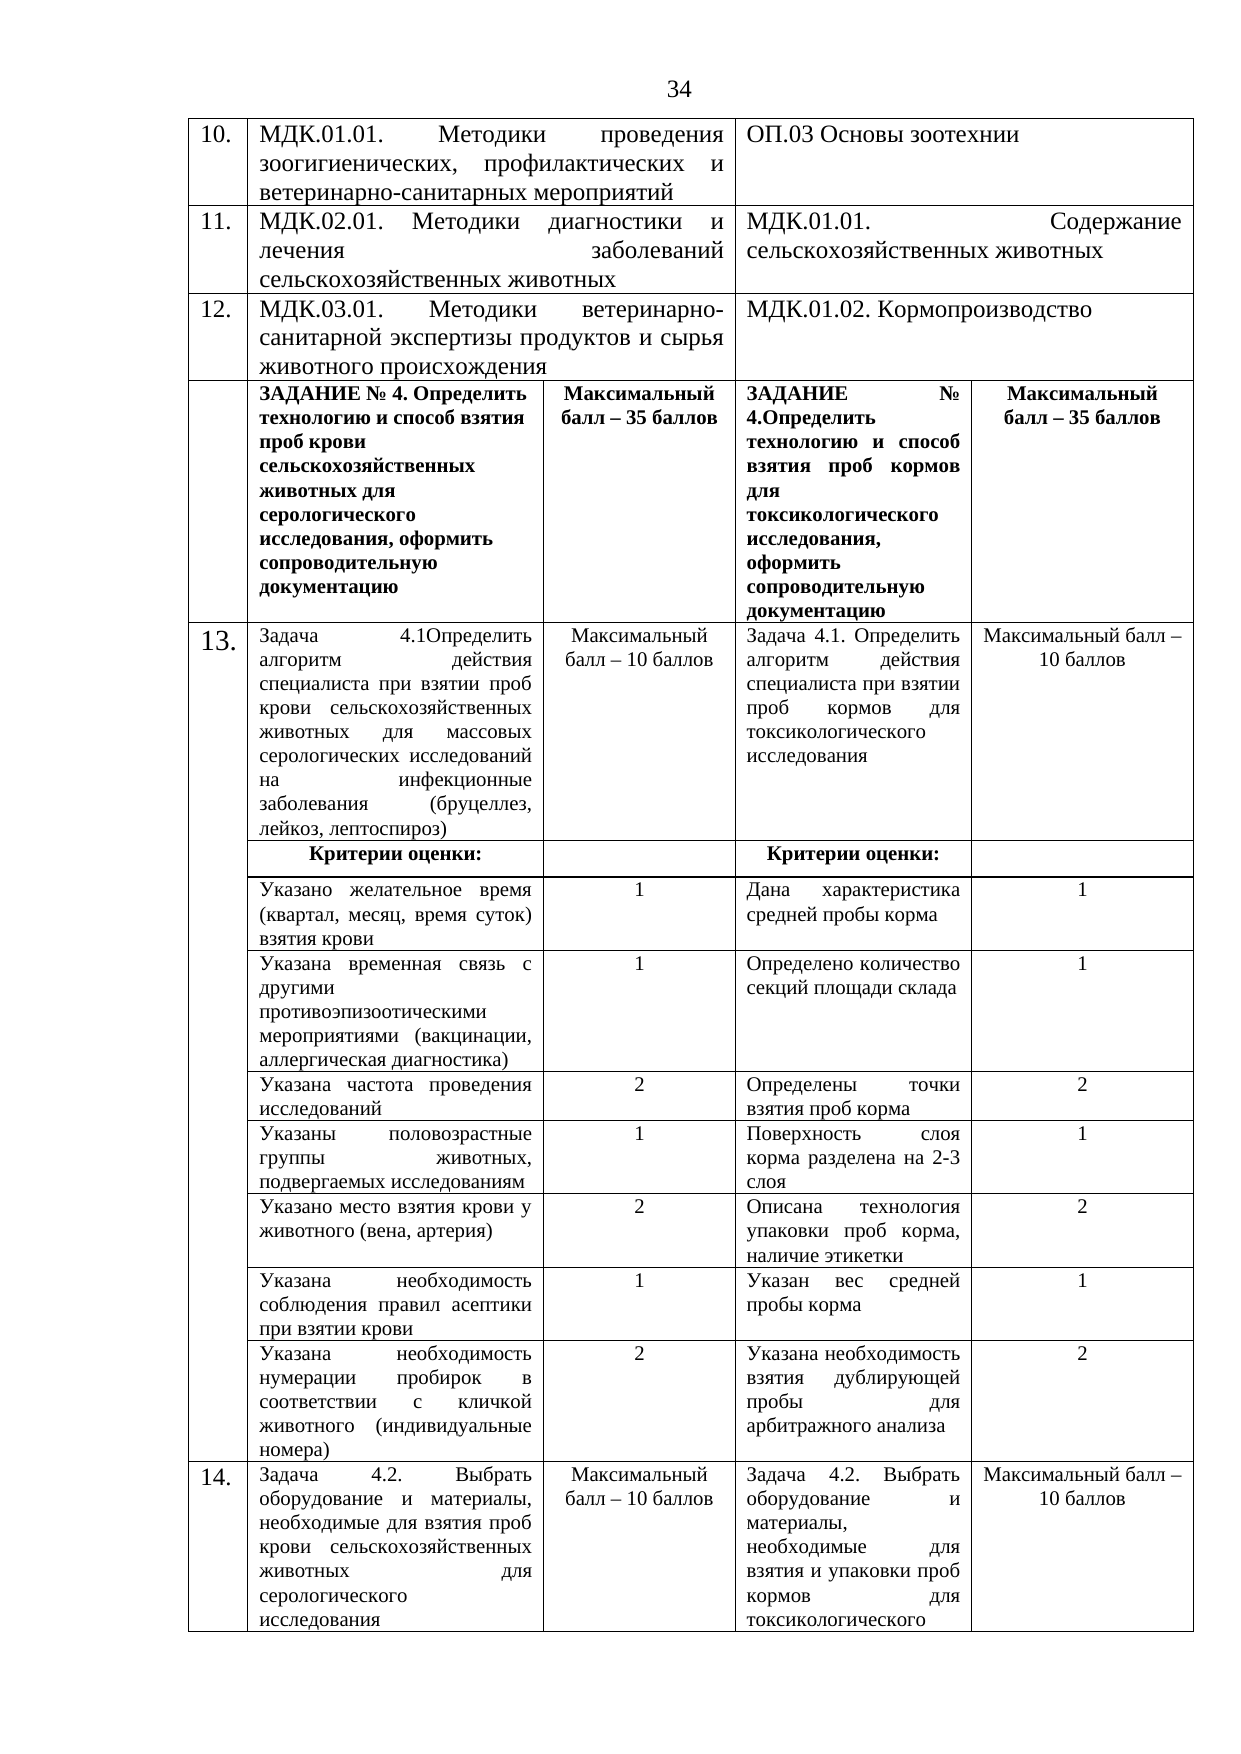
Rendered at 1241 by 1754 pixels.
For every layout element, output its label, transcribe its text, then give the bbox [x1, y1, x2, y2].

table_cell 2 [972, 1072, 1193, 1120]
table_cell [189, 381, 247, 622]
table_cell Указано желательное время (квартал, месяц, время суток) взятия крови [248, 878, 543, 949]
table_cell [972, 841, 1193, 876]
table_cell Определено количество секций площади склада [736, 951, 971, 1071]
table_cell Указана необходимость соблюдения правил асептики при взятии крови [248, 1268, 543, 1340]
table_cell 1 [544, 951, 735, 1071]
table_cell МДК.01.01. Методики проведения зоогигиенических, профилактических и ветеринарно-санитарных мероприятий [248, 119, 735, 205]
table_cell Критерии оценки: [248, 841, 543, 876]
table_cell Максимальный балл – 35 баллов [972, 381, 1193, 622]
table_cell 2 [544, 1194, 735, 1267]
table_cell Указаны половозрастные группы животных, подвергаемых исследованиям [248, 1121, 543, 1193]
table_cell 1 [972, 1121, 1193, 1193]
table_cell Указано место взятия крови у животного (вена, артерия) [248, 1194, 543, 1267]
table_cell [189, 119, 247, 205]
table_cell 2 [544, 1341, 735, 1461]
table_cell Определены точки взятия проб корма [736, 1072, 971, 1120]
table_cell Указан вес средней пробы корма [736, 1268, 971, 1340]
table_cell Задача 4.1. Определить алгоритм действия специалиста при взятии проб кормов для токсикологического исследования [736, 623, 971, 839]
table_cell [736, 1462, 971, 1631]
table_cell 1 [544, 1268, 735, 1340]
table_cell Указана необходимость нумерации пробирок в соответствии с кличкой животного (индивидуальные номера) [248, 1341, 543, 1461]
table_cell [248, 1462, 543, 1631]
table_cell Критерии оценки: [736, 841, 971, 876]
table_cell Описана технология упаковки проб корма, наличие этикетки [736, 1194, 971, 1267]
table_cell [972, 1462, 1193, 1631]
table_cell [189, 294, 247, 380]
table_cell Задача 4.1Определить алгоритм действия специалиста при взятии проб крови сельскохозяйственных животных для массовых серологических исследований на инфекционные заболевания (бруцеллез, лейкоз, лептоспироз) [248, 623, 543, 839]
table_cell 1 [972, 878, 1193, 949]
table_cell 1 [544, 1121, 735, 1193]
table_cell МДК.02.01. Методики диагностики и лечения заболеваний сельскохозяйственных животных [248, 206, 735, 293]
table_cell МДК.01.02. Кормопроизводство [736, 294, 1193, 380]
table_cell Указана частота проведения исследований [248, 1072, 543, 1120]
table_cell Максимальный балл – 10 баллов [544, 623, 735, 839]
table_cell 2 [972, 1194, 1193, 1267]
table_cell Указана временная связь с другими противоэпизоотическими мероприятиями (вакцинации, аллергическая диагностика) [248, 951, 543, 1071]
table_cell ЗАДАНИЕ № 4. Определить технологию и способ взятия проб крови сельскохозяйственных животных для серологического исследования, оформить сопроводительную документацию [248, 381, 543, 622]
table_cell [189, 1462, 247, 1631]
table_cell 2 [544, 1072, 735, 1120]
table_cell Дана характеристика средней пробы корма [736, 878, 971, 949]
table_cell 1 [972, 1268, 1193, 1340]
table_cell Максимальный балл – 35 баллов [544, 381, 735, 622]
table_cell Поверхность слоя корма разделена на 2-3 слоя [736, 1121, 971, 1193]
table_cell 1 [972, 951, 1193, 1071]
table_cell [189, 623, 247, 1461]
table_cell [544, 841, 735, 876]
table_cell [189, 206, 247, 293]
table_cell МДК.01.01. Содержание сельскохозяйственных животных [736, 206, 1193, 293]
table_cell МДК.03.01. Методики ветеринарно-санитарной экспертизы продуктов и сырья животного происхождения [248, 294, 735, 380]
table_cell ЗАДАНИЕ № 4.Определить технологию и способ взятия проб кормов для токсикологического исследования, оформить сопроводительную документацию [736, 381, 971, 622]
table_cell Максимальный балл – 10 баллов [972, 623, 1193, 839]
table_cell Указана необходимость взятия дублирующей пробы для арбитражного анализа [736, 1341, 971, 1461]
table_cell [544, 1462, 735, 1631]
table_cell ОП.03 Основы зоотехнии [736, 119, 1193, 205]
table_cell 2 [972, 1341, 1193, 1461]
table_cell 1 [544, 878, 735, 949]
